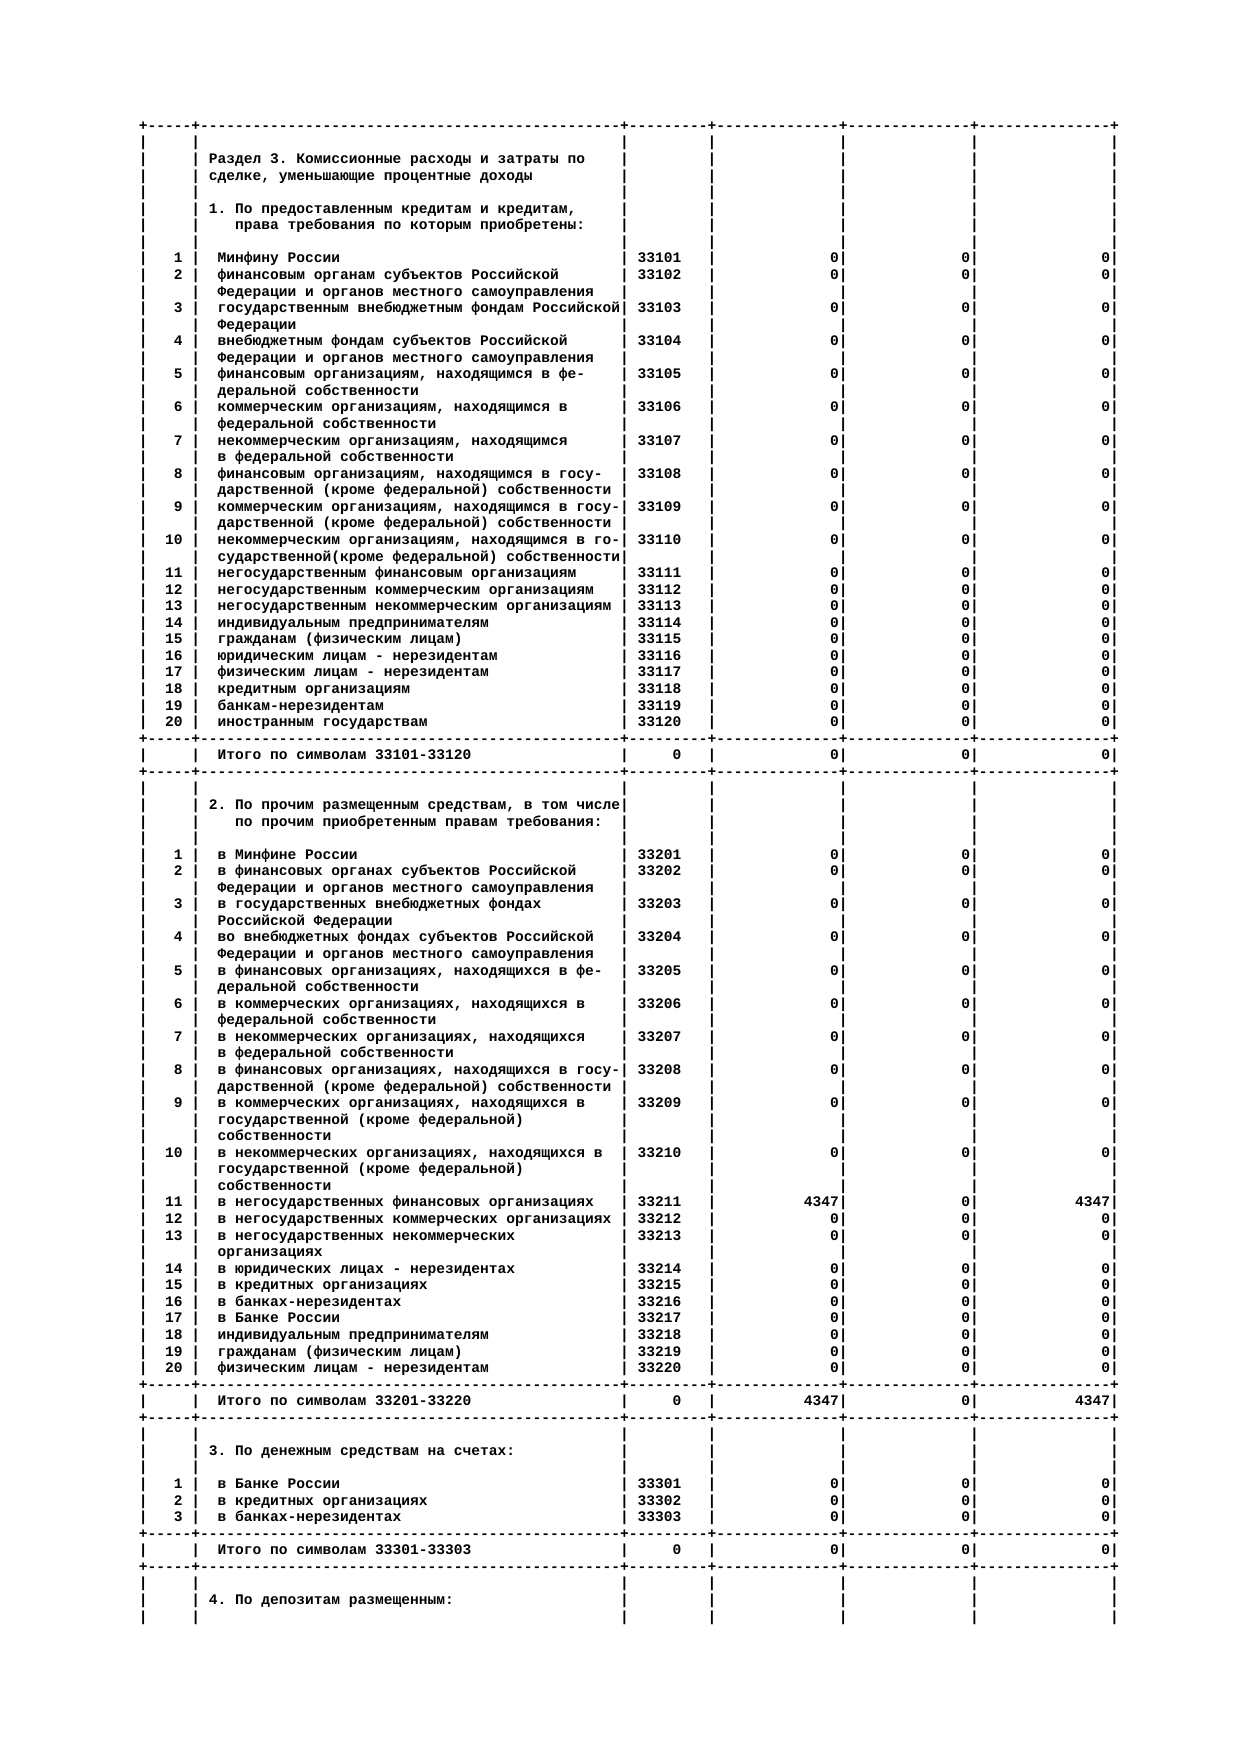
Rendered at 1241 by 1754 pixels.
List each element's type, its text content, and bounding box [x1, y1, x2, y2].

text | 20 | физическим лицам - нерезидентам | 33220 | 0| 0| 0| [139, 1360, 1152, 1377]
text | 9 | коммерческим организациям, находящимся в госу-| 33109 | 0| 0| 0| [139, 499, 1152, 516]
text | | 3. По денежным средствам на счетах: | | | | | [139, 1443, 1152, 1460]
text | | по прочим приобретенным правам требования: | | | | | [139, 814, 1152, 830]
text | 8 | в финансовых организациях, находящихся в госу-| 33208 | 0| 0| 0| [139, 1062, 1152, 1079]
text | 4 | во внебюджетных фондах субъектов Российской | 33204 | 0| 0| 0| [139, 930, 1152, 946]
text | 17 | физическим лицам - нерезидентам | 33117 | 0| 0| 0| [139, 665, 1152, 681]
text | 18 | индивидуальным предпринимателям | 33218 | 0| 0| 0| [139, 1327, 1152, 1344]
text | 1 | Минфину России | 33101 | 0| 0| 0| [139, 251, 1152, 267]
text | | сударственной(кроме федеральной) собственности| | | | | [139, 549, 1152, 565]
text | 6 | в коммерческих организациях, находящихся в | 33206 | 0| 0| 0| [139, 996, 1152, 1012]
text | | в федеральной собственности | | | | | [139, 1046, 1152, 1062]
text | 7 | в некоммерческих организациях, находящихся | 33207 | 0| 0| 0| [139, 1029, 1152, 1046]
text | 1 | в Минфине России | 33201 | 0| 0| 0| [139, 847, 1152, 863]
text | | Федерации и органов местного самоуправления | | | | | [139, 350, 1152, 367]
text | 3 | государственным внебюджетным фондам Российской| 33103 | 0| 0| 0| [139, 300, 1152, 317]
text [139, 118, 1152, 135]
text +-----+------------------------------------------------+---------+--------------+--------------+---------------+ [139, 1410, 1152, 1427]
text | 10 | в некоммерческих организациях, находящихся в | 33210 | 0| 0| 0| [139, 1145, 1152, 1162]
text | 16 | юридическим лицам - нерезидентам | 33116 | 0| 0| 0| [139, 648, 1152, 665]
text | 10 | некоммерческим организациям, находящимся в го-| 33110 | 0| 0| 0| [139, 532, 1152, 549]
text +-----+------------------------------------------------+---------+--------------+--------------+---------------+ [139, 1377, 1152, 1393]
text | 16 | в банках-нерезидентах | 33216 | 0| 0| 0| [139, 1294, 1152, 1311]
text | | Федерации и органов местного самоуправления | | | | | [139, 880, 1152, 897]
text | 5 | в финансовых организациях, находящихся в фе- | 33205 | 0| 0| 0| [139, 963, 1152, 979]
text | 13 | негосударственным некоммерческим организациям | 33113 | 0| 0| 0| [139, 598, 1152, 615]
text | 2 | в кредитных организациях | 33302 | 0| 0| 0| [139, 1493, 1152, 1509]
text | | | | | | | [139, 830, 1152, 847]
text | 3 | в государственных внебюджетных фондах | 33203 | 0| 0| 0| [139, 897, 1152, 913]
text | | собственности | | | | | [139, 1178, 1152, 1195]
text | | Федерации и органов местного самоуправления | | | | | [139, 284, 1152, 300]
text | 12 | в негосударственных коммерческих организациях | 33212 | 0| 0| 0| [139, 1211, 1152, 1228]
text | | Раздел 3. Комиссионные расходы и затраты по | | | | | [139, 151, 1152, 168]
text | | деральной собственности | | | | | [139, 383, 1152, 400]
text | | | | | | | [139, 1609, 1152, 1625]
text | 4 | внебюджетным фондам субъектов Российской | 33104 | 0| 0| 0| [139, 333, 1152, 350]
text | | федеральной собственности | | | | | [139, 416, 1152, 433]
text | | Итого по символам 33201-33220 | 0 | 4347| 0| 4347| [139, 1393, 1152, 1410]
text | | 1. По предоставленным кредитам и кредитам, | | | | | [139, 201, 1152, 217]
text | 1 | в Банке России | 33301 | 0| 0| 0| [139, 1476, 1152, 1493]
text | | права требования по которым приобретены: | | | | | [139, 217, 1152, 234]
text | | собственности | | | | | [139, 1128, 1152, 1145]
text | 19 | гражданам (физическим лицам) | 33219 | 0| 0| 0| [139, 1344, 1152, 1360]
text | 17 | в Банке России | 33217 | 0| 0| 0| [139, 1311, 1152, 1327]
text | | | | | | | [139, 1576, 1152, 1592]
text | | дарственной (кроме федеральной) собственности | | | | | [139, 516, 1152, 532]
text | 6 | коммерческим организациям, находящимся в | 33106 | 0| 0| 0| [139, 400, 1152, 416]
text | 8 | финансовым организациям, находящимся в госу- | 33108 | 0| 0| 0| [139, 466, 1152, 482]
text | | | | | | | [139, 184, 1152, 201]
text | | 2. По прочим размещенным средствам, в том числе| | | | | [139, 797, 1152, 814]
text +-----+------------------------------------------------+---------+--------------+--------------+---------------+ [139, 731, 1152, 747]
text | | 4. По депозитам размещенным: | | | | | [139, 1592, 1152, 1609]
text | 20 | иностранным государствам | 33120 | 0| 0| 0| [139, 714, 1152, 731]
text | 11 | негосударственным финансовым организациям | 33111 | 0| 0| 0| [139, 565, 1152, 582]
text | 7 | некоммерческим организациям, находящимся | 33107 | 0| 0| 0| [139, 433, 1152, 449]
text | | Федерации | | | | | [139, 317, 1152, 333]
text | | Федерации и органов местного самоуправления | | | | | [139, 946, 1152, 963]
text | | | | | | | [139, 234, 1152, 251]
text | 2 | финансовым органам субъектов Российской | 33102 | 0| 0| 0| [139, 267, 1152, 284]
text | | | | | | | [139, 1460, 1152, 1476]
text | 15 | гражданам (физическим лицам) | 33115 | 0| 0| 0| [139, 632, 1152, 648]
text | 15 | в кредитных организациях | 33215 | 0| 0| 0| [139, 1277, 1152, 1294]
text | 14 | индивидуальным предпринимателям | 33114 | 0| 0| 0| [139, 615, 1152, 632]
text | 13 | в негосударственных некоммерческих | 33213 | 0| 0| 0| [139, 1228, 1152, 1244]
text | | Итого по символам 33301-33303 | 0 | 0| 0| 0| [139, 1542, 1152, 1559]
text | 14 | в юридических лицах - нерезидентах | 33214 | 0| 0| 0| [139, 1261, 1152, 1277]
text +-----+------------------------------------------------+---------+--------------+--------------+---------------+ [139, 1526, 1152, 1542]
text | | деральной собственности | | | | | [139, 979, 1152, 996]
text | 2 | в финансовых органах субъектов Российской | 33202 | 0| 0| 0| [139, 863, 1152, 880]
text | | сделке, уменьшающие процентные доходы | | | | | [139, 168, 1152, 184]
text | 3 | в банках-нерезидентах | 33303 | 0| 0| 0| [139, 1509, 1152, 1526]
text | 9 | в коммерческих организациях, находящихся в | 33209 | 0| 0| 0| [139, 1095, 1152, 1112]
text | 18 | кредитным организациям | 33118 | 0| 0| 0| [139, 681, 1152, 698]
text | | в федеральной собственности | | | | | [139, 449, 1152, 466]
text | | | | | | | [139, 1427, 1152, 1443]
text | 11 | в негосударственных финансовых организациях | 33211 | 4347| 0| 4347| [139, 1195, 1152, 1211]
text | | дарственной (кроме федеральной) собственности | | | | | [139, 1079, 1152, 1095]
text | | организациях | | | | | [139, 1244, 1152, 1261]
text | | дарственной (кроме федеральной) собственности | | | | | [139, 482, 1152, 499]
text | | государственной (кроме федеральной) | | | | | [139, 1162, 1152, 1178]
text | | федеральной собственности | | | | | [139, 1012, 1152, 1029]
text | 12 | негосударственным коммерческим организациям | 33112 | 0| 0| 0| [139, 582, 1152, 598]
text | | Российской Федерации | | | | | [139, 913, 1152, 930]
text | | государственной (кроме федеральной) | | | | | [139, 1112, 1152, 1128]
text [139, 1559, 1152, 1576]
text | 5 | финансовым организациям, находящимся в фе- | 33105 | 0| 0| 0| [139, 367, 1152, 383]
text +-----+------------------------------------------------+---------+--------------+--------------+---------------+ [139, 764, 1152, 781]
text | | | | | | | [139, 781, 1152, 797]
text | 19 | банкам-нерезидентам | 33119 | 0| 0| 0| [139, 698, 1152, 714]
text | | Итого по символам 33101-33120 | 0 | 0| 0| 0| [139, 747, 1152, 764]
text | | | | | | | [139, 135, 1152, 151]
